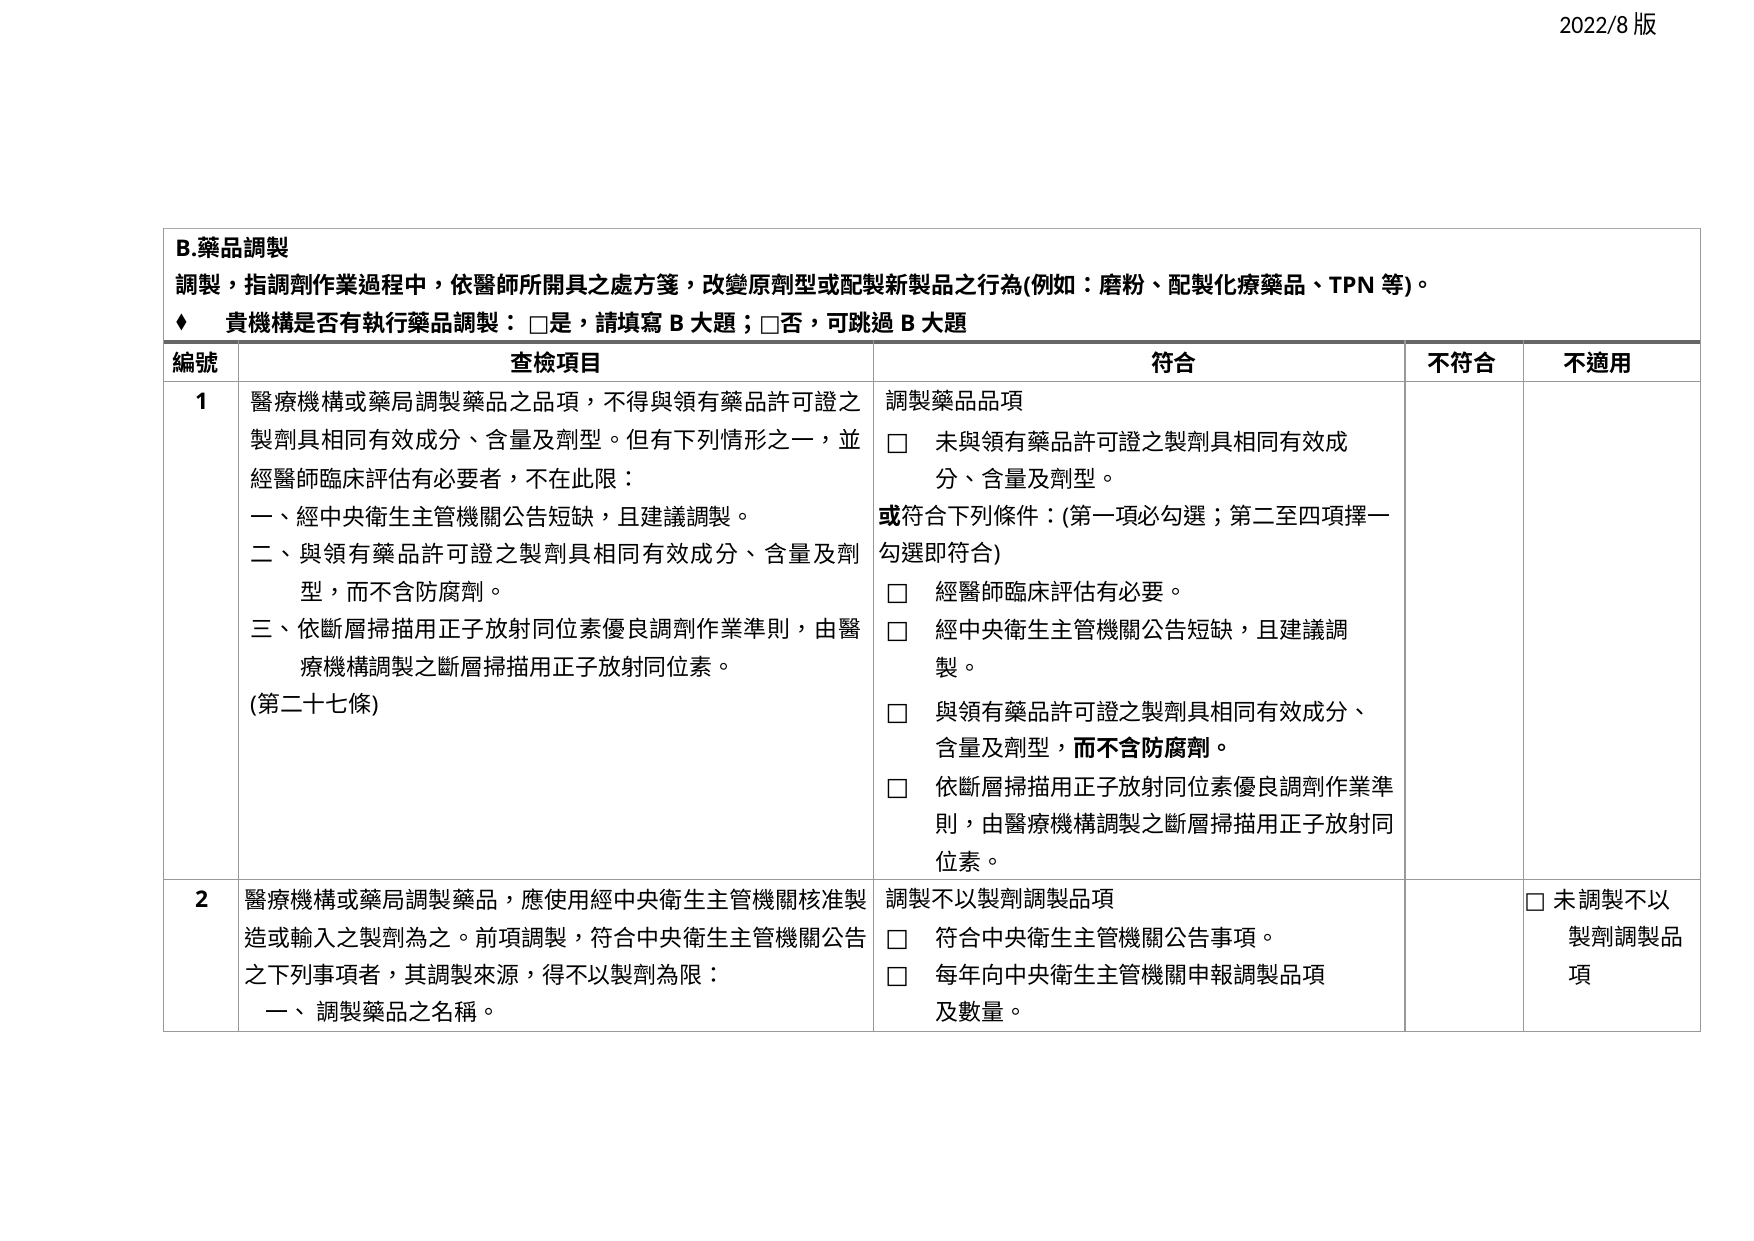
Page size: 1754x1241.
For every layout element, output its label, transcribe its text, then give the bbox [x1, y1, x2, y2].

table_cell [1406, 880, 1523, 1031]
table_cell 調製藥品品項 未與領有藥品許可證之製劑具相同有效成分、含量及劑型。 或符合下列條件：(第一項必勾選；第二至四項擇一勾選即符合) 經醫師臨床評估有必要。 經中央衛生主管機關公告短缺，且建議調製。 與領有藥品許可證之製劑具相同有效成分、含量及劑型，而不含防腐劑。 依斷層掃描用正子放射同位素優良調劑作業準則，由醫療機構調製之斷層掃描用正子放射同位素。 [874, 382, 1404, 879]
table_cell □ 未調製不以製劑調製品項 [1524, 880, 1700, 1031]
table_cell [1406, 382, 1523, 879]
table_cell 2 [164, 880, 238, 1031]
table_cell 醫療機構或藥局調製藥品之品項，不得與領有藥品許可證之製劑具相同有效成分、含量及劑型。但有下列情形之一，並經醫師臨床評估有必要者，不在此限： 一、經中央衛生主管機關公告短缺，且建議調製。 二、與領有藥品許可證之製劑具相同有效成分、含量及劑型，而不含防腐劑。 三、依斷層掃描用正子放射同位素優良調劑作業準則，由醫療機構調製之斷層掃描用正子放射同位素。 (第二十七條) [239, 382, 873, 879]
table_cell 符合 [874, 344, 1404, 381]
table_cell 不適用 [1524, 344, 1700, 381]
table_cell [239, 880, 873, 1031]
table_cell 編號 [164, 344, 238, 381]
table_header B.藥品調製 調製，指調劑作業過程中，依醫師所開具之處方箋，改變原劑型或配製新製品之行為(例如：磨粉、配製化療藥品、TPN 等)。 貴機構是否有執行藥品調製： □是，請填寫 B 大題；□否，可跳過 B 大題 [164, 229, 1700, 340]
table_cell [1524, 382, 1700, 879]
table_cell 1 [164, 382, 238, 879]
table_cell 不符合 [1406, 344, 1523, 381]
table_cell 查檢項目 [239, 344, 873, 381]
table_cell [874, 880, 1404, 1031]
